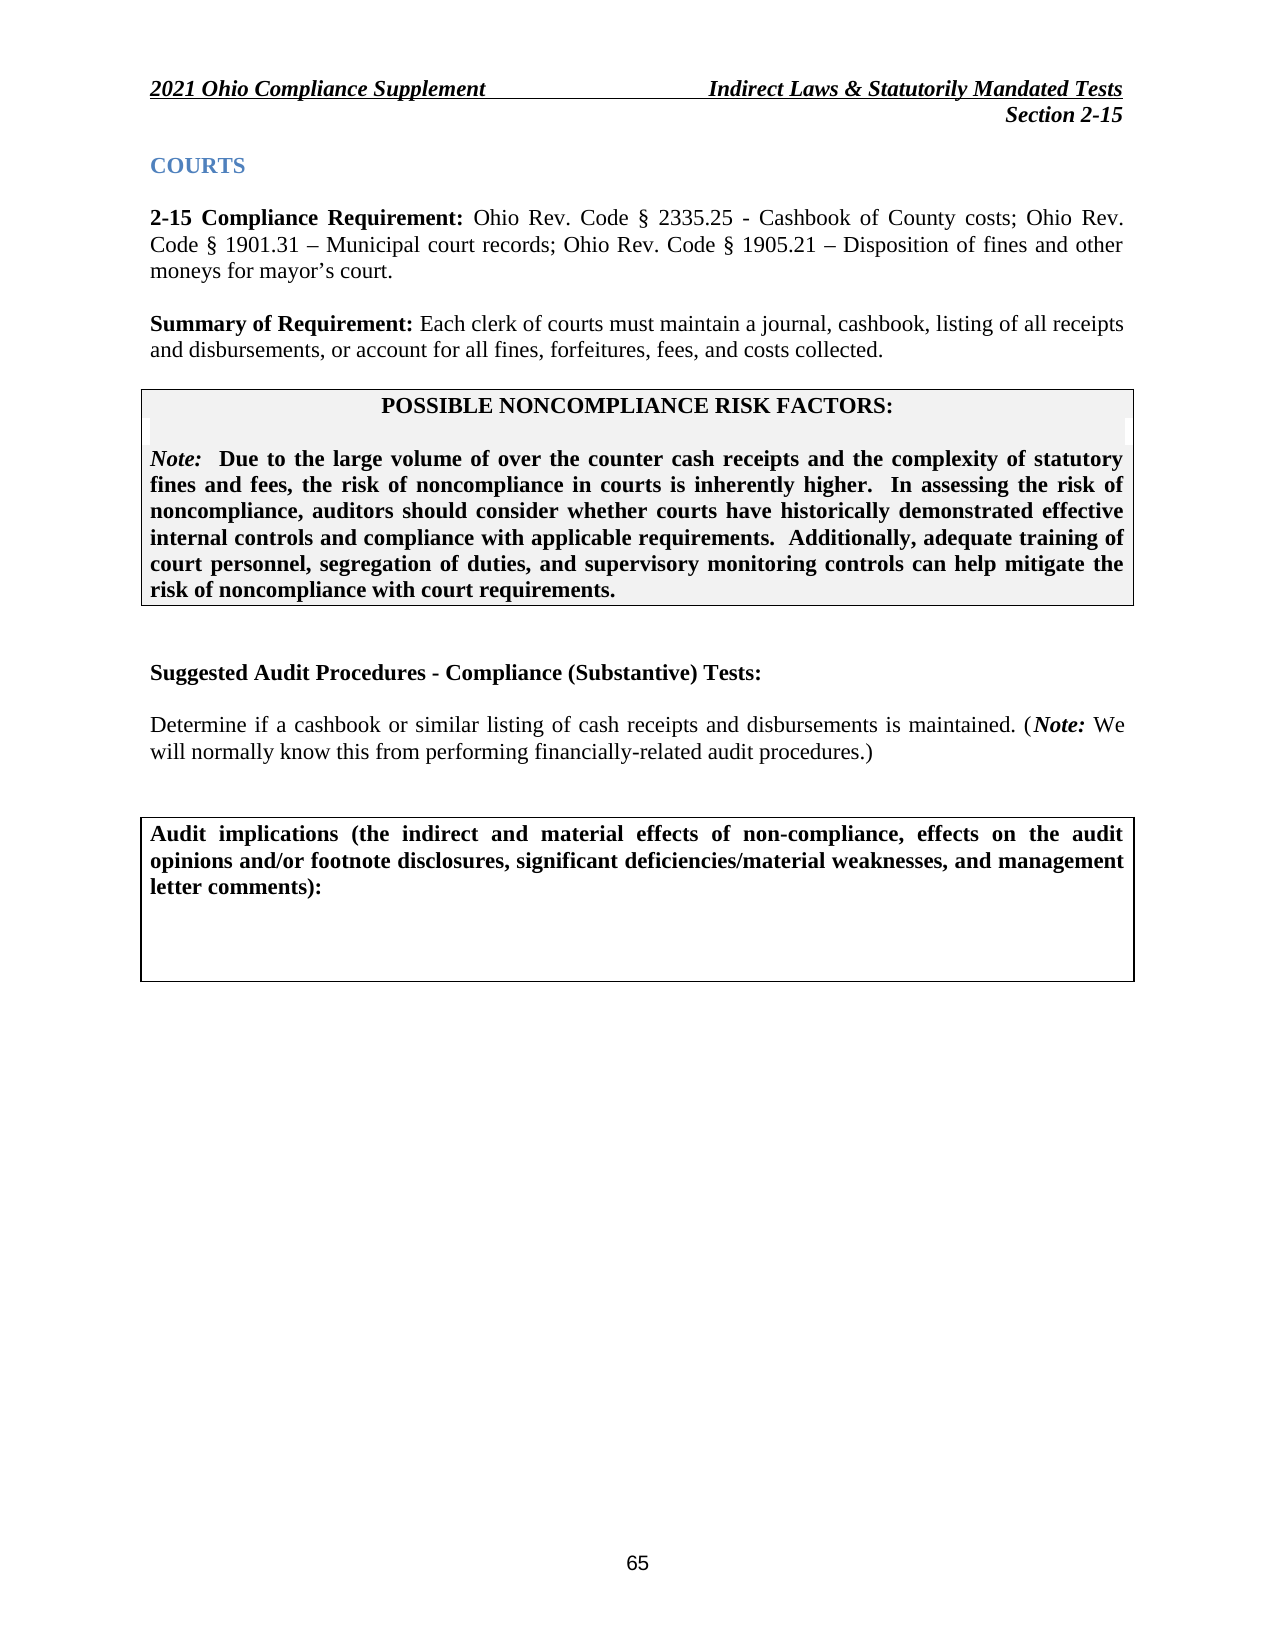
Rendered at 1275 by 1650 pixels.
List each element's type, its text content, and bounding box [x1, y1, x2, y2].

text Audit implications (the indirect and material effects of non-compliance, effects on the audit opinions and/or footnote disclosures, significant deficiencies/material weaknesses, and management letter comments): [142, 818, 1133, 899]
text Determine if a cashbook or similar listing of cash receipts and disbursements is maintained. (Note: We will normally know this from performing financially-related audit procedures.) [150, 711, 1125, 764]
text Note: Due to the large volume of over the counter cash receipts and the complexity of statutory fines and fees, the risk of noncompliance in courts is inherently higher. In assessing the risk of noncompliance, auditors should consider whether courts have historically demonstrated effective internal controls and compliance with applicable requirements. Additionally, adequate training of court personnel, segregation of duties, and supervisory monitoring controls can help mitigate the risk of noncompliance with court requirements. [142, 442, 1133, 605]
text POSSIBLE NONCOMPLIANCE RISK FACTORS: [142, 390, 1133, 418]
text Summary of Requirement: Each clerk of courts must maintain a journal, cashbook, listing of all receipts and disbursements, or account for all fines, forfeitures, fees, and costs collected. [150, 310, 1125, 362]
text Suggested Audit Procedures - Compliance (Substantive) Tests: [150, 659, 1125, 685]
subtitle COURTS [150, 152, 1125, 178]
subtitle 2-15 Compliance Requirement: Ohio Rev. Code § 2335.25 - Cashbook of County costs; Ohio Rev. Code § 1901.31 – Municipal court records; Ohio Rev. Code § 1905.21 – Disposition of fines and other moneys for mayor’s court. [150, 204, 1125, 283]
